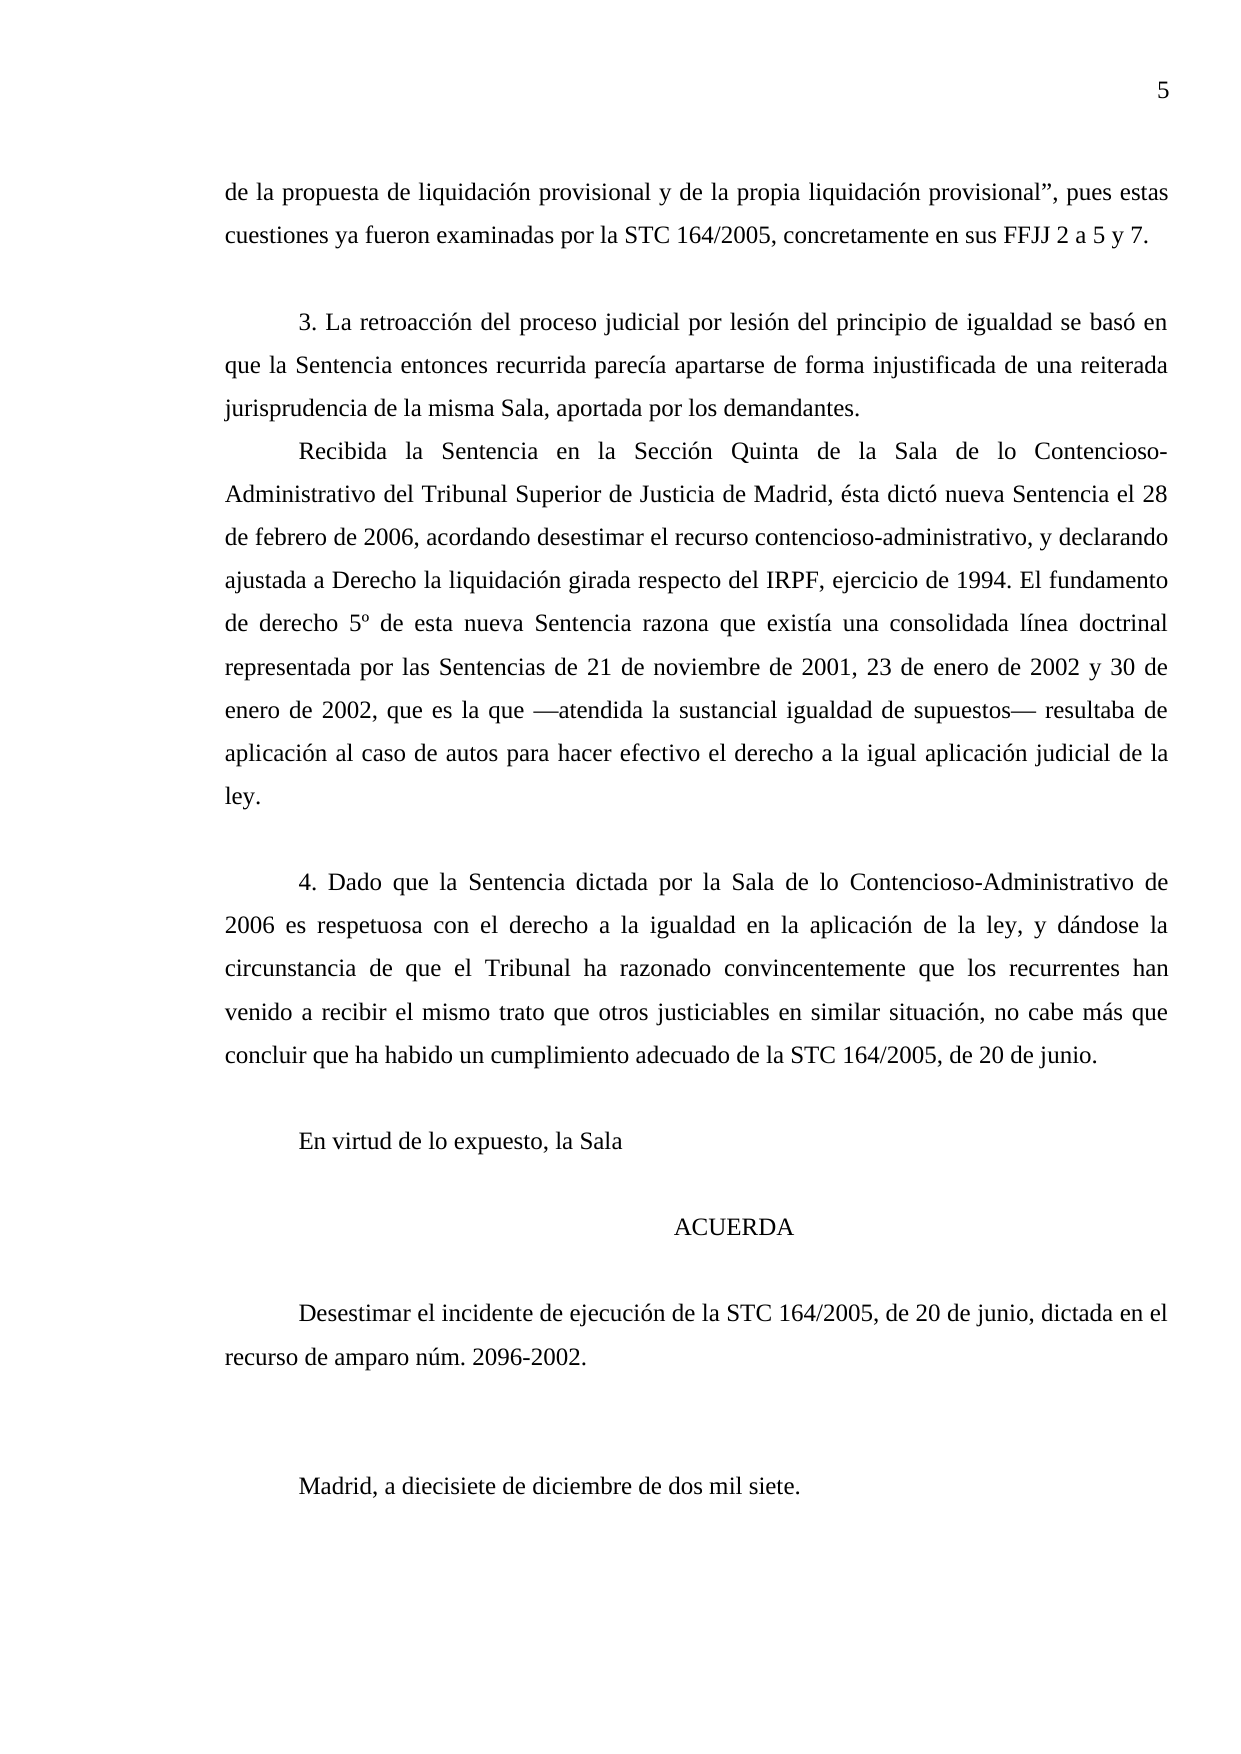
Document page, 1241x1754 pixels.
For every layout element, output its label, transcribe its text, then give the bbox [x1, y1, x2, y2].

text ACUERDA [224, 1212, 1169, 1241]
text Desestimar el incidente de ejecución de la STC 164/2005, de 20 de junio, dictada en el recurso de amparo núm. 2096-2002. [224, 1298, 1169, 1370]
text En virtud de lo expuesto, la Sala [224, 1126, 1169, 1155]
text Madrid, a diecisiete de diciembre de dos mil siete. [224, 1471, 1169, 1500]
text Recibida la Sentencia en la Sección Quinta de la Sala de lo Contencioso-Administrativo del Tribunal Superior de Justicia de Madrid, ésta dictó nueva Sentencia el 28 de febrero de 2006, acordando desestimar el recurso contencioso-administrativo, y declarando ajustada a Derecho la liquidación girada respecto del IRPF, ejercicio de 1994. El fundamento de derecho 5º de esta nueva Sentencia razona que existía una consolidada línea doctrinal representada por las Sentencias de 21 de noviembre de 2001, 23 de enero de 2002 y 30 de enero de 2002, que es la que —atendida la sustancial igualdad de supuestos— resultaba de aplicación al caso de autos para hacer efectivo el derecho a la igual aplicación judicial de la ley. [224, 436, 1169, 810]
text 4. Dado que la Sentencia dictada por la Sala de lo Contencioso-Administrativo de 2006 es respetuosa con el derecho a la igualdad en la aplicación de la ley, y dándose la circunstancia de que el Tribunal ha razonado convincentemente que los recurrentes han venido a recibir el mismo trato que otros justiciables en similar situación, no cabe más que concluir que ha habido un cumplimiento adecuado de la STC 164/2005, de 20 de junio. [224, 867, 1169, 1068]
text 3. La retroacción del proceso judicial por lesión del principio de igualdad se basó en que la Sentencia entonces recurrida parecía apartarse de forma injustificada de una reiterada jurisprudencia de la misma Sala, aportada por los demandantes. [224, 307, 1169, 422]
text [224, 177, 1169, 249]
